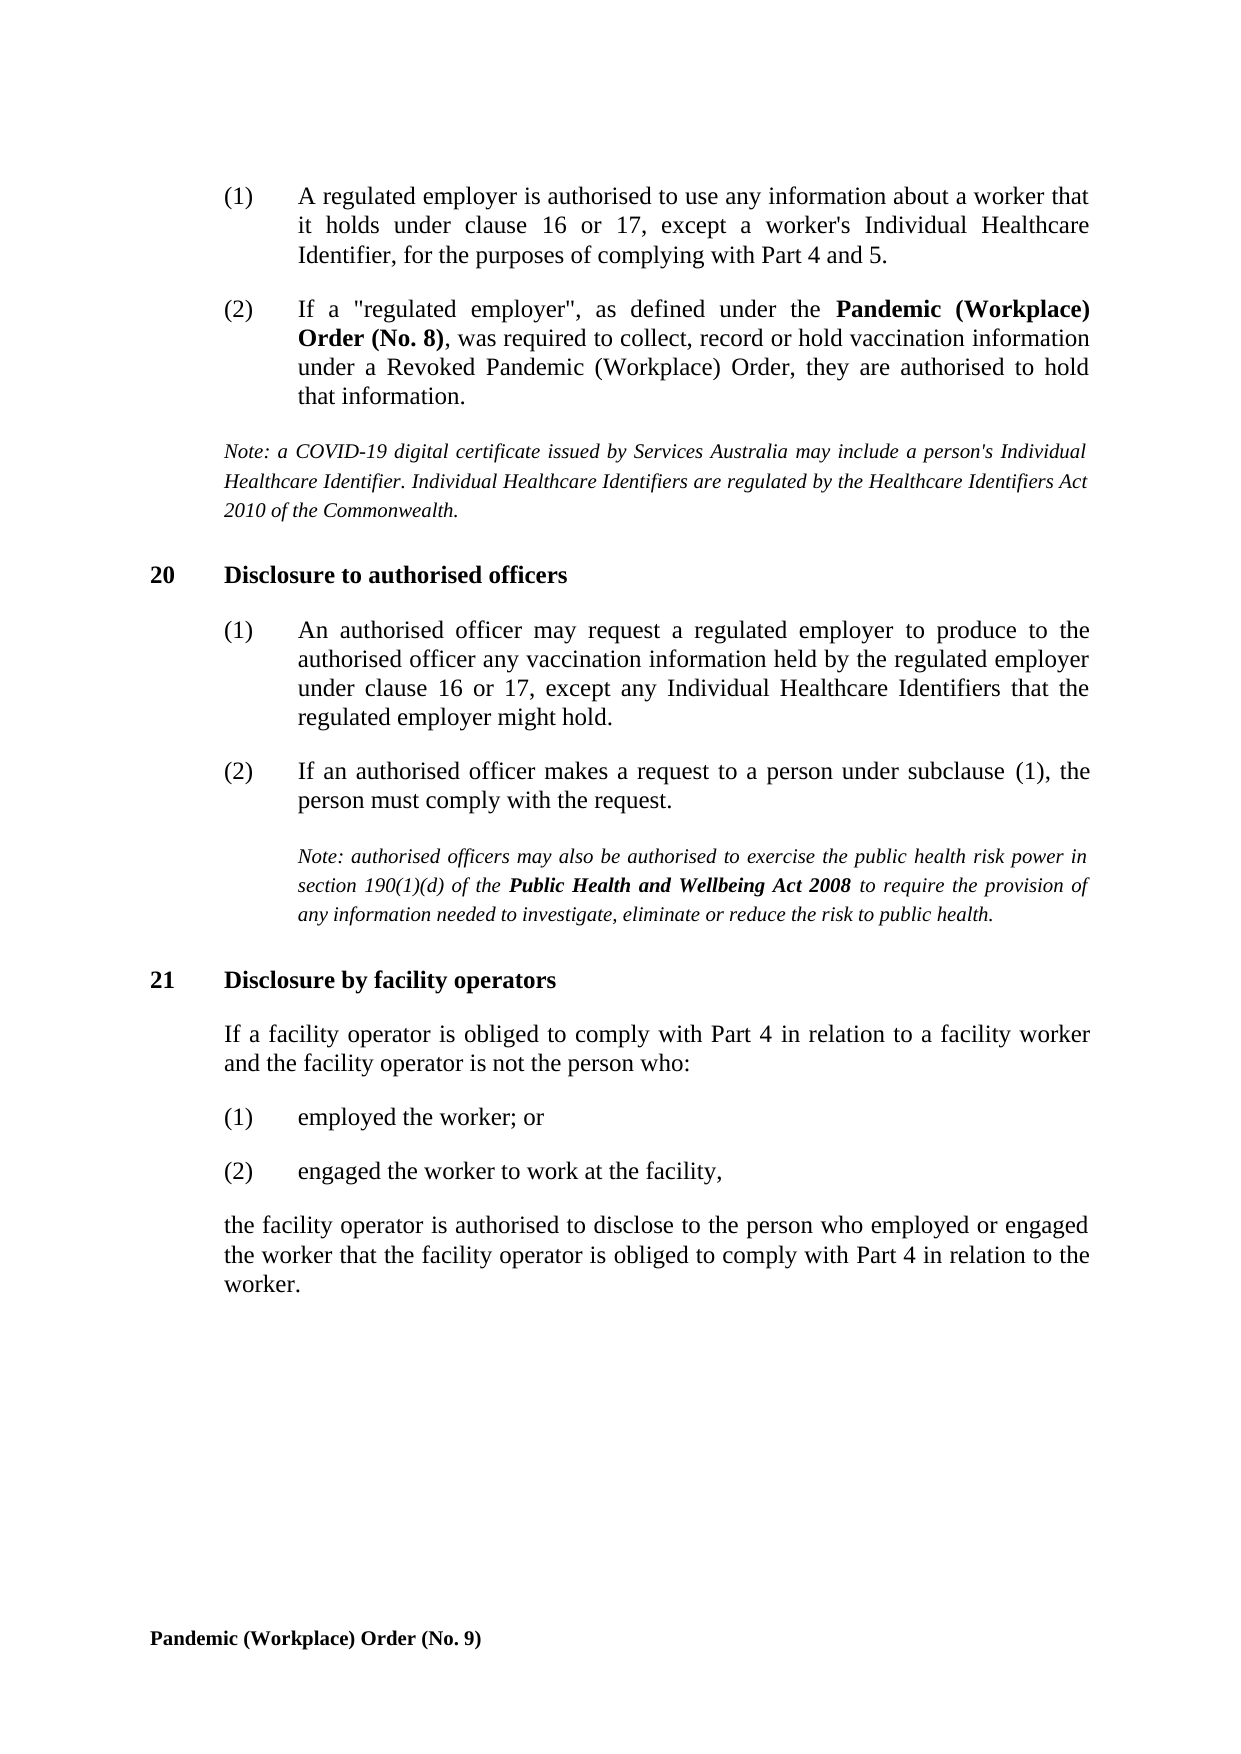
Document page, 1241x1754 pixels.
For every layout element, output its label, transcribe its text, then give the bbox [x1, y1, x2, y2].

text employed the worker; or [224, 1102, 1090, 1131]
text A regulated employer is authorised to use any information about a worker that it holds under clause 16 or 17, except a worker's Individual Healthcare Identifier, for the purposes of complying with Part 4 and 5. [224, 181, 1090, 269]
subtitle Disclosure to authorised officers [150, 561, 1090, 590]
text An authorised officer may request a regulated employer to produce to the authorised officer any vaccination information held by the regulated employer under clause 16 or 17, except any Individual Healthcare Identifiers that the regulated employer might hold. [224, 615, 1090, 731]
subtitle Disclosure by facility operators [150, 965, 1090, 994]
text Note: a COVID-19 digital certificate issued by Services Australia may include a person's Individual Healthcare Identifier. Individual Healthcare Identifiers are regulated by the Healthcare Identifiers Act 2010 of the Commonwealth. [224, 436, 1090, 523]
text If an authorised officer makes a request to a person under subclause (1), the person must comply with the request. [224, 756, 1090, 815]
text the facility operator is authorised to disclose to the person who employed or engaged the worker that the facility operator is obliged to comply with Part 4 in relation to the worker. [224, 1211, 1090, 1298]
text If a "regulated employer", as defined under the Pandemic (Workplace) Order (No. 8), was required to collect, record or hold vaccination information under a Revoked Pandemic (Workplace) Order, they are authorised to hold that information. [224, 294, 1090, 411]
text Note: authorised officers may also be authorised to exercise the public health risk power in section 190(1)(d) of the Public Health and Wellbeing Act 2008 to require the provision of any information needed to investigate, eliminate or reduce the risk to public health. [298, 840, 1090, 927]
text engaged the worker to work at the facility, [224, 1156, 1090, 1186]
text If a facility operator is obliged to comply with Part 4 in relation to a facility worker and the facility operator is not the person who: [224, 1019, 1090, 1077]
